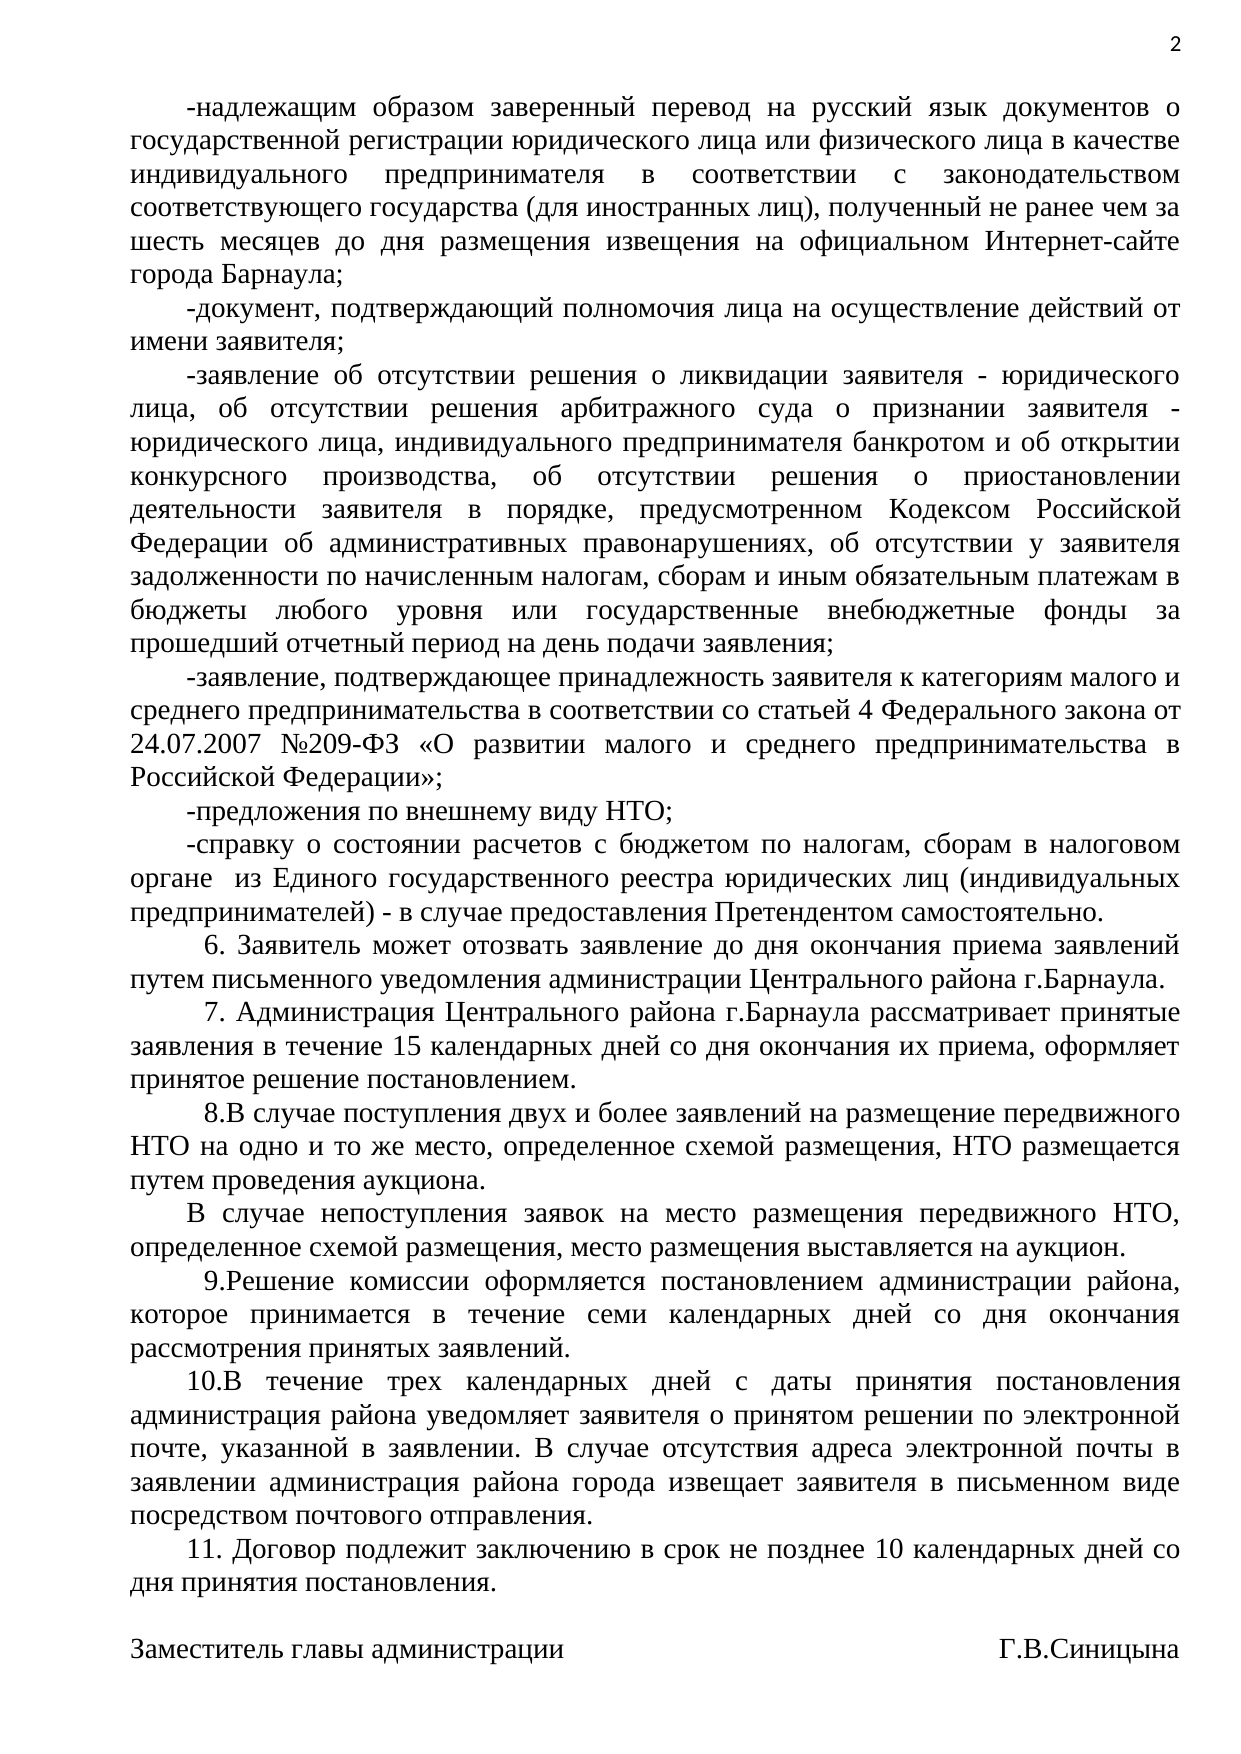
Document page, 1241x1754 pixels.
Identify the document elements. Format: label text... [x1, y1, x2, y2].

text В случае непоступления заявок на место размещения передвижного НТО, определенное схемой размещения, место размещения выставляется на аукцион. [130, 1196, 1181, 1263]
text -предложения по внешнему виду НТО; [130, 793, 1181, 827]
text -документ, подтверждающий полномочия лица на осуществление действий от имени заявителя; [130, 290, 1181, 357]
text 6. Заявитель может отозвать заявление до дня окончания приема заявлений путем письменного уведомления администрации Центрального района г.Барнаула. [130, 927, 1181, 994]
text Заместитель главы администрации Г.В.Синицына [130, 1632, 1181, 1665]
text 11. Договор подлежит заключению в срок не позднее 10 календарных дней со дня принятия постановления. [130, 1531, 1181, 1598]
text -надлежащим образом заверенный перевод на русский язык документов о государственной регистрации юридического лица или физического лица в качестве индивидуального предпринимателя в соответствии с законодательством соответствующего государства (для иностранных лиц), полученный не ранее чем за шесть месяцев до дня размещения извещения на официальном Интернет-сайте города Барнаула; [130, 89, 1181, 290]
text 9.Решение комиссии оформляется постановлением администрации района, которое принимается в течение семи календарных дней со дня окончания рассмотрения принятых заявлений. [130, 1263, 1181, 1363]
text 10.В течение трех календарных дней с даты принятия постановления администрация района уведомляет заявителя о принятом решении по электронной почте, указанной в заявлении. В случае отсутствия адреса электронной почты в заявлении администрация района города извещает заявителя в письменном виде посредством почтового отправления. [130, 1363, 1181, 1531]
text 8.В случае поступления двух и более заявлений на размещение передвижного НТО на одно и то же место, определенное схемой размещения, НТО размещается путем проведения аукциона. [130, 1095, 1181, 1196]
text -заявление, подтверждающее принадлежность заявителя к категориям малого и среднего предпринимательства в соответствии со статьей 4 Федерального закона от 24.07.2007 №209-ФЗ «О развитии малого и среднего предпринимательства в Российской Федерации»; [130, 659, 1181, 793]
text -справку о состоянии расчетов с бюджетом по налогам, сборам в налоговом органе из Единого государственного реестра юридических лиц (индивидуальных предпринимателей) - в случае предоставления Претендентом самостоятельно. [130, 827, 1181, 927]
text -заявление об отсутствии решения о ликвидации заявителя - юридического лица, об отсутствии решения арбитражного суда о признании заявителя - юридического лица, индивидуального предпринимателя банкротом и об открытии конкурсного производства, об отсутствии решения о приостановлении деятельности заявителя в порядке, предусмотренном Кодексом Российской Федерации об административных правонарушениях, об отсутствии у заявителя задолженности по начисленным налогам, сборам и иным обязательным платежам в бюджеты любого уровня или государственные внебюджетные фонды за прошедший отчетный период на день подачи заявления; [130, 357, 1181, 659]
text 7. Администрация Центрального района г.Барнаула рассматривает принятые заявления в течение 15 календарных дней со дня окончания их приема, оформляет принятое решение постановлением. [130, 994, 1181, 1095]
